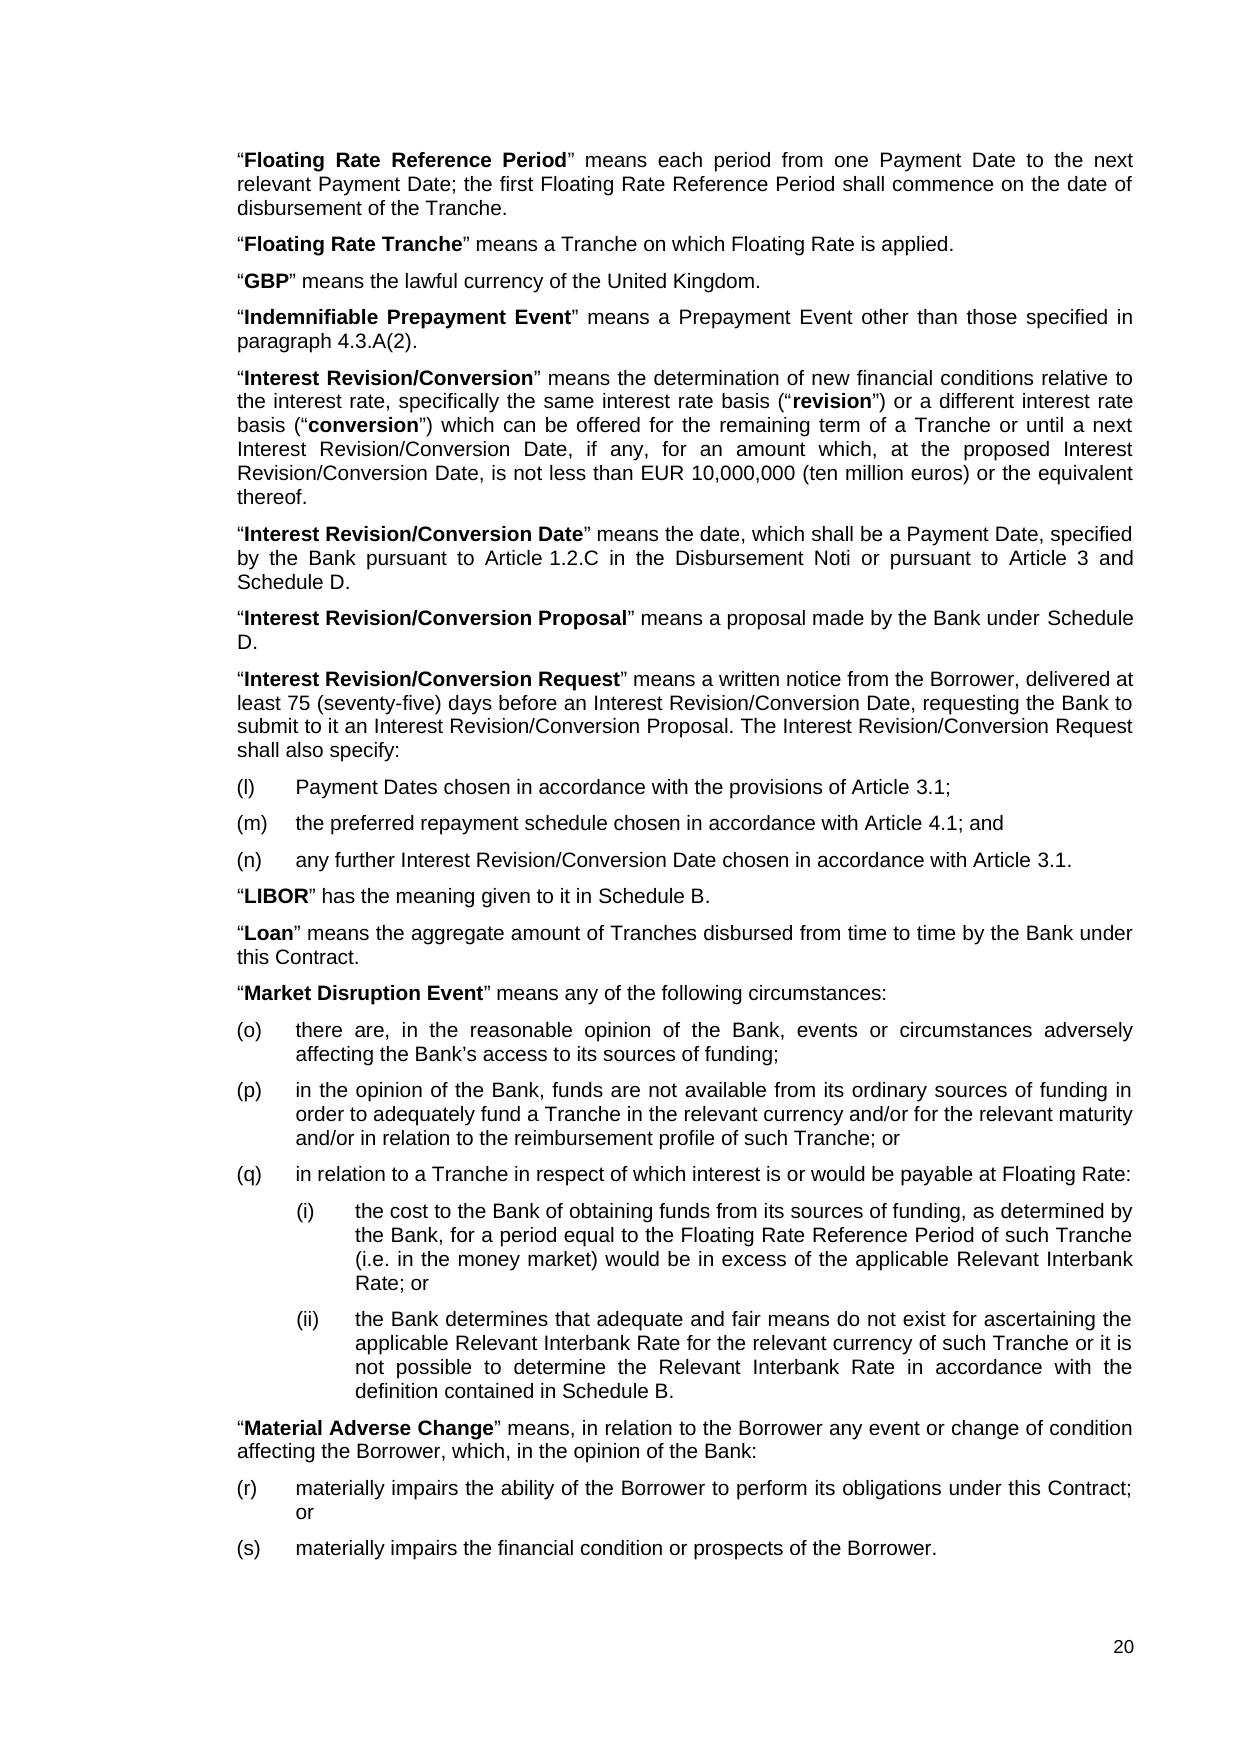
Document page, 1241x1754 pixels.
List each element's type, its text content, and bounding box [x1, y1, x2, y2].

text “Market Disruption Event” means any of the following circumstances: [237, 981, 1134, 1005]
list materially impairs the ability of the Borrower to perform its obligations under this Contract; or [236, 1476, 1134, 1524]
list in relation to a Tranche in respect of which interest is or would be payable at Floating Rate: [236, 1162, 1134, 1186]
text “Indemnifiable Prepayment Event” means a Prepayment Event other than those specified in paragraph 4.3.A(2). [237, 305, 1134, 353]
text “Material Adverse Change” means, in relation to the Borrower any event or change of condition affecting the Borrower, which, in the opinion of the Bank: [237, 1415, 1134, 1463]
list in the opinion of the Bank, funds are not available from its ordinary sources of funding in order to adequately fund a Tranche in the relevant currency and/or for the relevant maturity and/or in relation to the reimbursement profile of such Tranche; or [236, 1078, 1134, 1150]
text “Loan” means the aggregate amount of Tranches disbursed from time to time by the Bank under this Contract. [237, 921, 1134, 968]
text “GBP” means the lawful currency of the United Kingdom. [237, 268, 1134, 292]
list any further Interest Revision/Conversion Date chosen in accordance with Article 3.1. [236, 848, 1134, 872]
text “Interest Revision/Conversion Date” means the date, which shall be a Payment Date, specified by the Bank pursuant to Article 1.2.C in the Disbursement Notice or pursuant to Article 3 and Schedule D. [237, 522, 1134, 593]
list materially impairs the financial condition or prospects of the Borrower. [236, 1536, 1134, 1560]
text “Interest Revision/Conversion Request” means a written notice from the Borrower, delivered at least 75 (seventy-five) days before an Interest Revision/Conversion Date, requesting the Bank to submit to it an Interest Revision/Conversion Proposal. The Interest Revision/Conversion Request shall also specify: [237, 666, 1134, 762]
list the Bank determines that adequate and fair means do not exist for ascertaining the applicable Relevant Interbank Rate for the relevant currency of such Tranche or it is not possible to determine the Relevant Interbank Rate in accordance with the definition contained in Schedule B. [296, 1307, 1134, 1403]
list the preferred repayment schedule chosen in accordance with Article 4.1; and [236, 811, 1134, 835]
text “Interest Revision/Conversion” means the determination of new financial conditions relative to the interest rate, specifically the same interest rate basis (“revision”) or a different interest rate basis (“conversion”) which can be offered for the remaining term of a Tranche or until a next Interest Revision/Conversion Date, if any, for an amount which, at the proposed Interest Revision/Conversion Date, is not less than EUR 10,000,000 (ten million euros) or the equivalent thereof. [237, 365, 1134, 509]
text “LIBOR” has the meaning given to it in Schedule B. [237, 884, 1134, 908]
text “Floating Rate Tranche” means a Tranche on which Floating Rate is applied. [237, 232, 1134, 256]
list the cost to the Bank of obtaining funds from its sources of funding, as determined by the Bank, for a period equal to the Floating Rate Reference Period of such Tranche (i.e. in the money market) would be in excess of the applicable Relevant Interbank Rate; or [296, 1199, 1134, 1294]
list there are, in the reasonable opinion of the Bank, events or circumstances adversely affecting the Bank’s access to its sources of funding; [236, 1017, 1134, 1065]
text “Interest Revision/Conversion Proposal” means a proposal made by the Bank under Schedule D. [237, 606, 1134, 654]
text “Floating Rate Reference Period” means each period from one Payment Date to the next relevant Payment Date; the first Floating Rate Reference Period shall commence on the date of disbursement of the Tranche. [237, 148, 1134, 219]
list Payment Dates chosen in accordance with the provisions of Article 3.1; [236, 775, 1134, 799]
